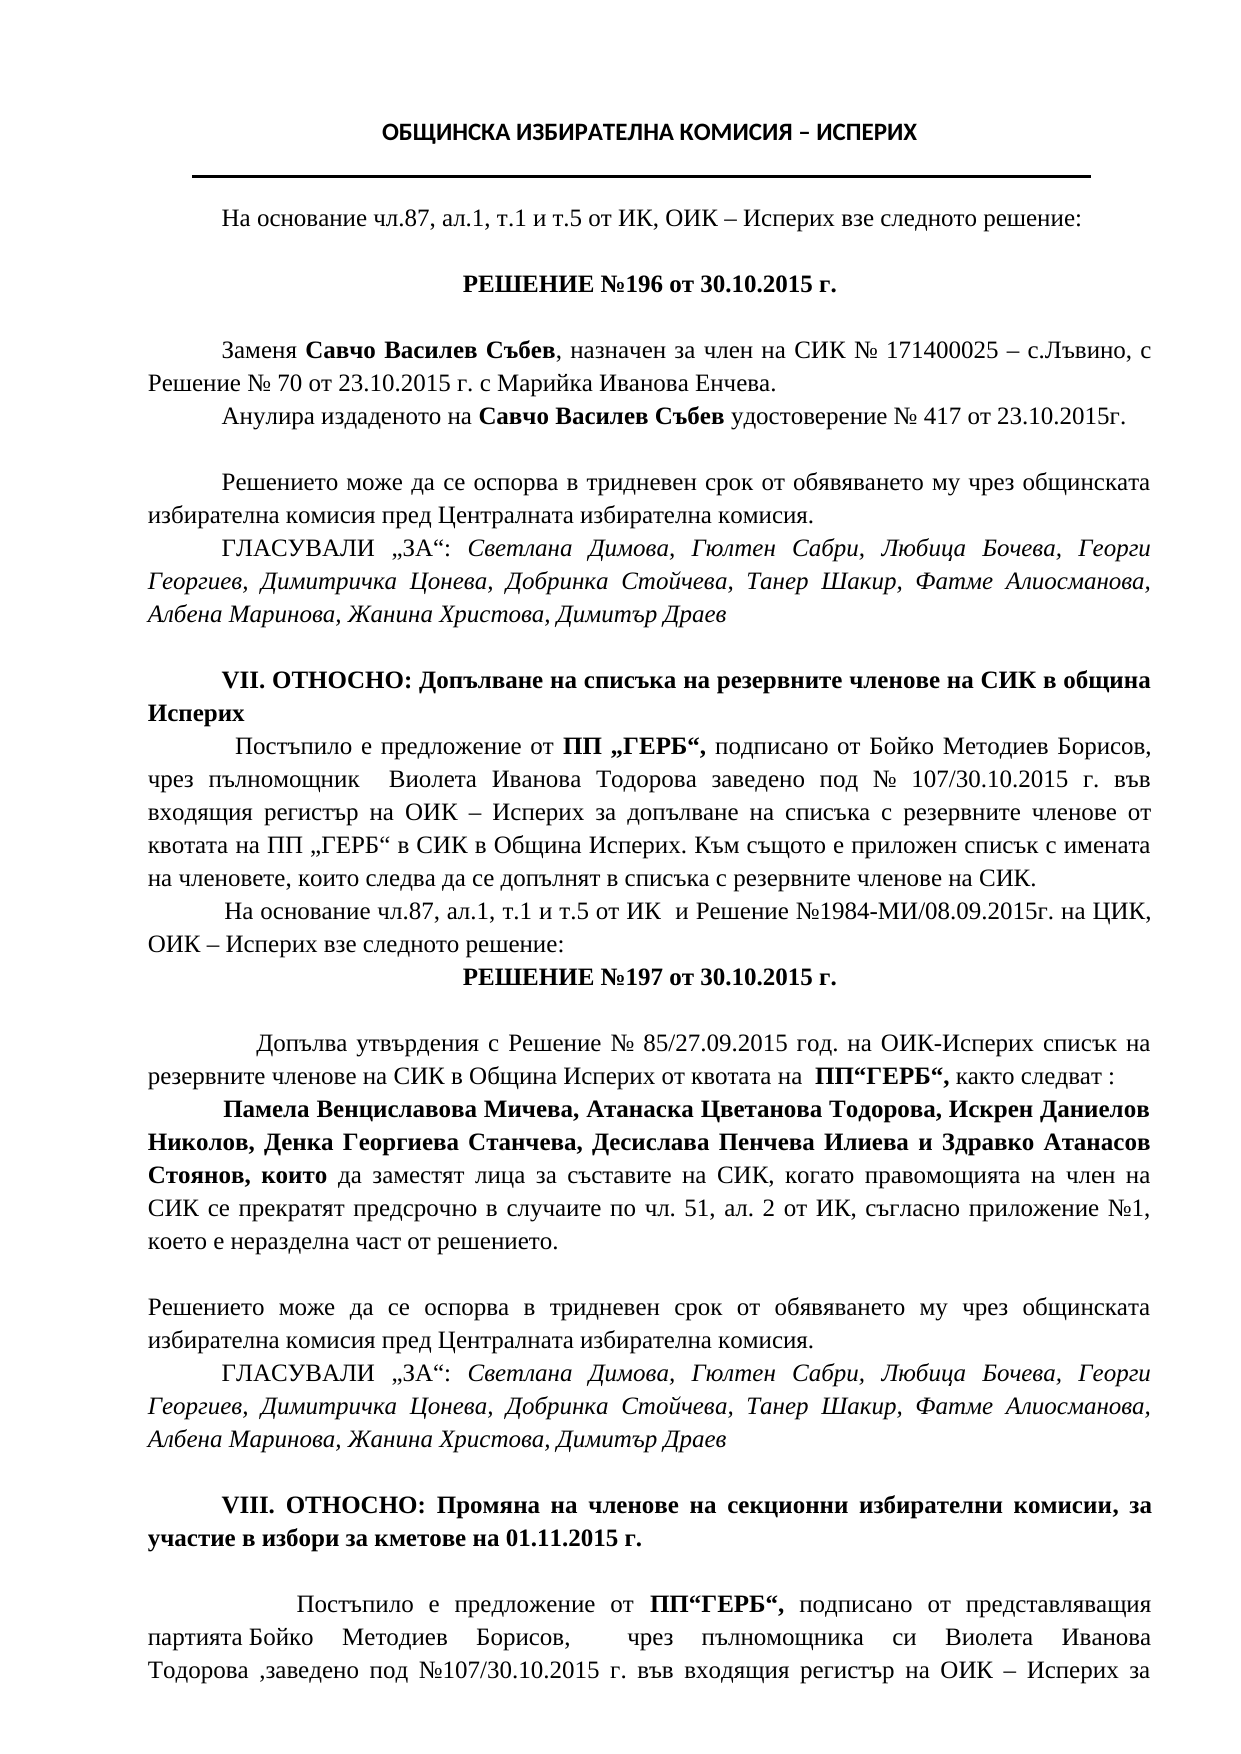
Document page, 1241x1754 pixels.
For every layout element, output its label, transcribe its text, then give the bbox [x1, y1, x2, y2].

text VІІ. ОТНОСНО: Допълване на списъка на резервните членове на СИК в община Исперих [148, 665, 1152, 727]
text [148, 1589, 1152, 1684]
text VІІІ. ОТНОСНО: Промяна на членове на секционни избирателни комисии, за участие в избори за кметове на 01.11.2015 г. [148, 1490, 1152, 1552]
text Решението може да се оспорва в тридневен срок от обявяването му чрез общинската избирателна комисия пред Централната избирателна комисия. [148, 467, 1152, 528]
text Решението може да се оспорва в тридневен срок от обявяването му чрез общинската избирателна комисия пред Централната избирателна комисия. [148, 1259, 1152, 1354]
text На основание чл.87, ал.1, т.1 и т.5 от ИК и Решение №1984-МИ/08.09.2015г. на ЦИК, ОИК – Исперих взе следното решение: [148, 896, 1152, 958]
text Заменя Савчо Василев Събев, назначен за член на СИК № 171400025 – с.Лъвино, с Решение № 70 от 23.10.2015 г. с Марийка Иванова Енчева. [148, 335, 1152, 396]
text РЕШЕНИЕ №197 от 30.10.2015 г. [148, 962, 1152, 991]
text ГЛАСУВАЛИ „ЗА“: Светлана Димова, Гюлтен Сабри, Любица Бочева, Георги Георгиев, Димитричка Цонева, Добринка Стойчева, Танер Шакир, Фатме Алиосманова, Албена Маринова, Жанина Христова, Димитър Драев [148, 533, 1152, 628]
text На основание чл.87, ал.1, т.1 и т.5 от ИК, ОИК – Исперих взе следното решение: [148, 203, 1152, 231]
text ГЛАСУВАЛИ „ЗА“: Светлана Димова, Гюлтен Сабри, Любица Бочева, Георги Георгиев, Димитричка Цонева, Добринка Стойчева, Танер Шакир, Фатме Алиосманова, Албена Маринова, Жанина Христова, Димитър Драев [148, 1358, 1152, 1453]
text Допълва утвърдения с Решение № 85/27.09.2015 год. на ОИК-Исперих списък на резервните членове на СИК в Община Исперих от квотата на ПП“ГЕРБ“, както следват : [148, 995, 1152, 1090]
text Анулира издаденото на Савчо Василев Събев удостоверение № 417 от 23.10.2015г. [148, 401, 1152, 429]
text Постъпило е предложение от ПП „ГЕРБ“, подписано от Бойко Методиев Борисов, чрез пълномощник Виолета Иванова Тодорова заведено под № 107/30.10.2015 г. във входящия регистър на ОИК – Исперих за допълване на списъка с резервните членове от квотата на ПП „ГЕРБ“ в СИК в Община Исперих. Към същото е приложен списък с имената на членовете, които следва да се допълнят в списъка с резервните членове на СИК. [148, 731, 1152, 892]
text Памела Венциславова Мичева, Атанаска Цветанова Тодорова, Искрен Даниелов Николов, Денка Георгиева Станчева, Десислава Пенчева Илиева и Здравко Атанасов Стоянов, които да заместят лица за съставите на СИК, когато правомощията на член на СИК се прекратят предсрочно в случаите по чл. 51, ал. 2 от ИК, съгласно приложение №1, което е неразделна част от решението. [148, 1094, 1152, 1255]
text РЕШЕНИЕ №196 от 30.10.2015 г. [148, 269, 1152, 297]
